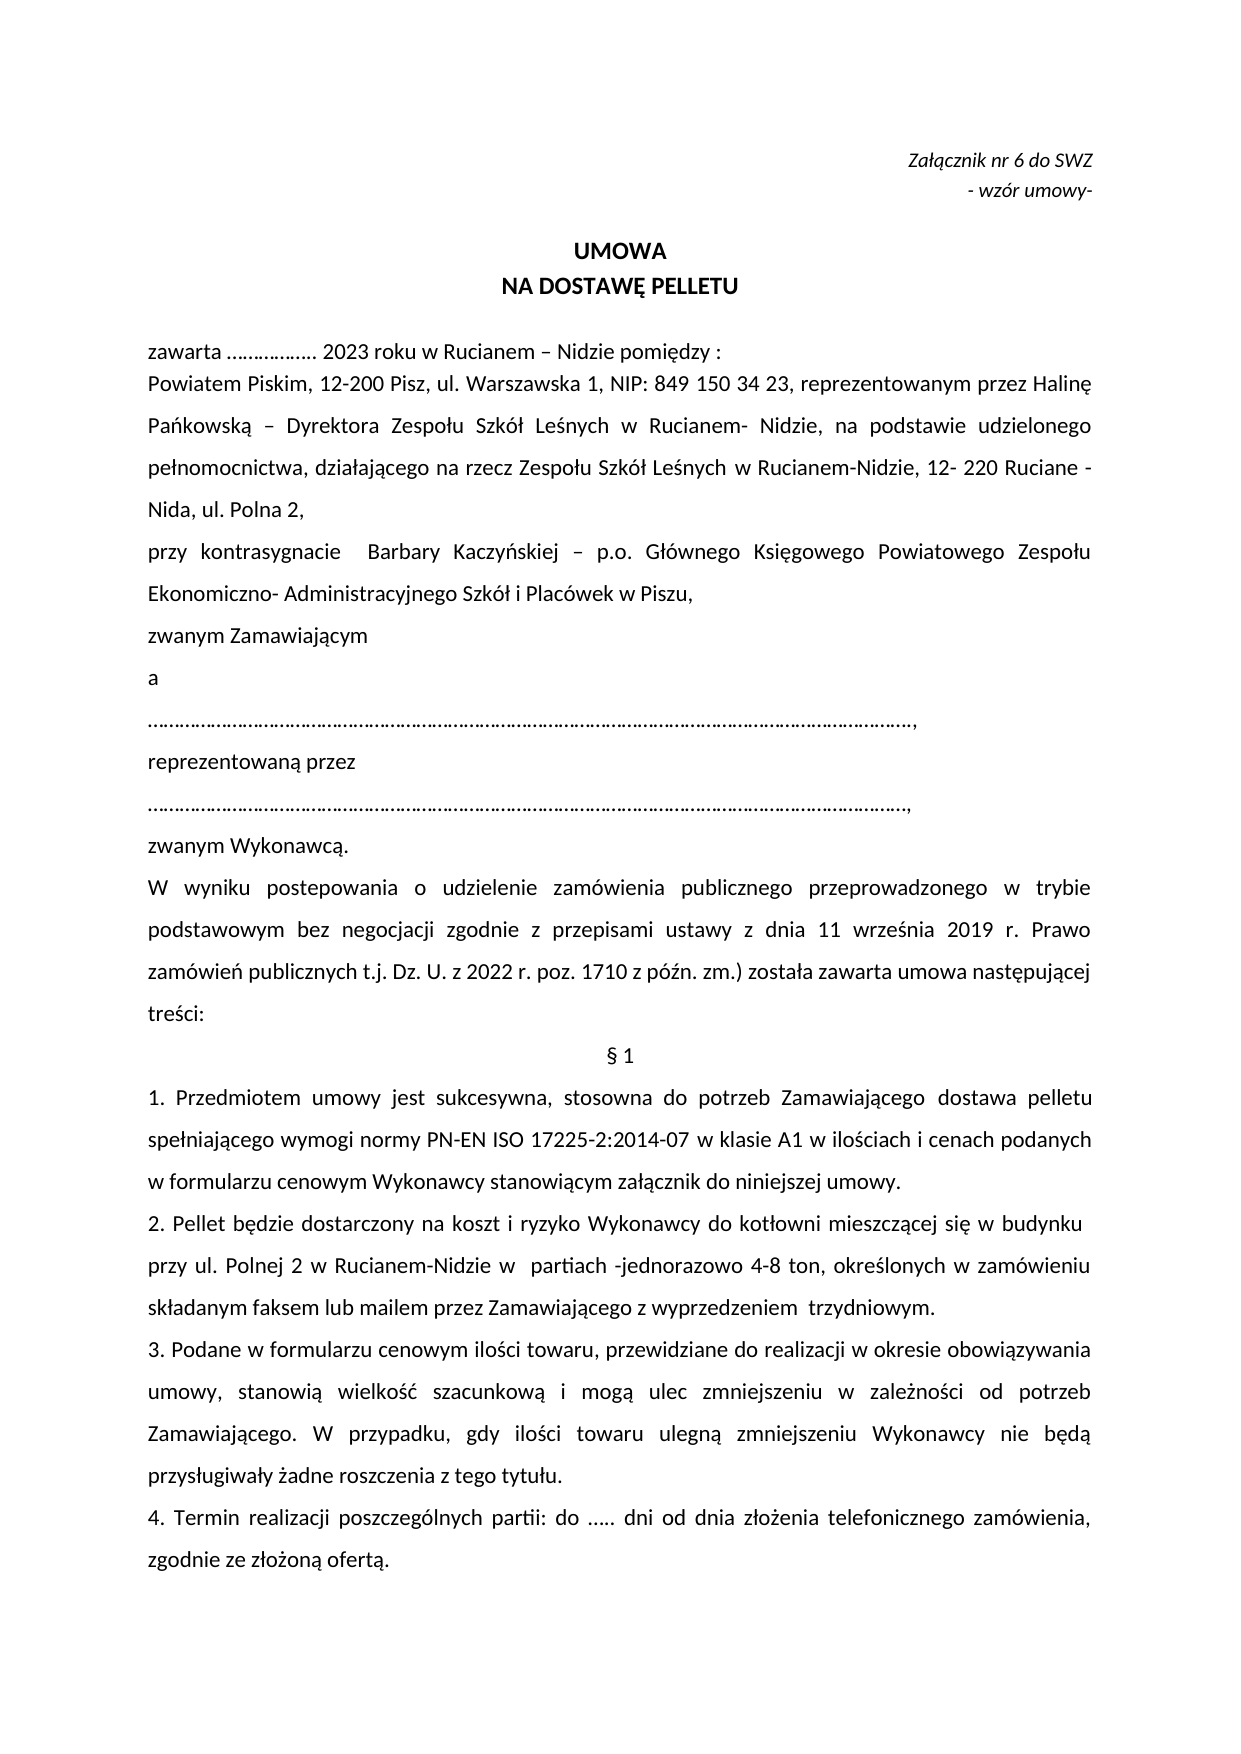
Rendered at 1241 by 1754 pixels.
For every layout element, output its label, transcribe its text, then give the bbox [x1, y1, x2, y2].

text zwanym Wykonawcą. [148, 831, 1093, 859]
text ………………………………………………………………………………………………………………………………., [148, 705, 1093, 733]
text Załącznik nr 6 do SWZ [148, 148, 1093, 173]
text § 1 [148, 1041, 1093, 1069]
text reprezentowaną przez [148, 747, 1093, 775]
text 2. Pellet będzie dostarczony na koszt i ryzyko Wykonawcy do kotłowni mieszczącej się w budynku przy ul. Polnej 2 w Rucianem-Nidzie w partiach -jednorazowo 4-8 ton, określonych w zamówieniu składanym faksem lub mailem przez Zamawiającego z wyprzedzeniem trzydniowym. [148, 1209, 1093, 1321]
text NA DOSTAWĘ PELLETU [148, 270, 1093, 301]
text 4. Termin realizacji poszczególnych partii: do ….. dni od dnia złożenia telefonicznego zamówienia, zgodnie ze złożoną ofertą. [148, 1503, 1093, 1573]
text Powiatem Piskim, 12-200 Pisz, ul. Warszawska 1, NIP: 849 150 34 23, reprezentowanym przez Halinę Pańkowską – Dyrektora Zespołu Szkół Leśnych w Rucianem- Nidzie, na podstawie udzielonego pełnomocnictwa, działającego na rzecz Zespołu Szkół Leśnych w Rucianem-Nidzie, 12- 220 Ruciane -Nida, ul. Polna 2, [148, 369, 1093, 523]
text a [148, 663, 1093, 691]
text 3. Podane w formularzu cenowym ilości towaru, przewidziane do realizacji w okresie obowiązywania umowy, stanowią wielkość szacunkową i mogą ulec zmniejszeniu w zależności od potrzeb Zamawiającego. W przypadku, gdy ilości towaru ulegną zmniejszeniu Wykonawcy nie będą przysługiwały żadne roszczenia z tego tytułu. [148, 1335, 1093, 1489]
text - wzór umowy- [148, 177, 1093, 202]
text W wyniku postepowania o udzielenie zamówienia publicznego przeprowadzonego w trybie podstawowym bez negocjacji zgodnie z przepisami ustawy z dnia 11 września 2019 r. Prawo zamówień publicznych t.j. Dz. U. z 2022 r. poz. 1710 z późn. zm.) została zawarta umowa następującej treści: [148, 873, 1093, 1027]
text przy kontrasygnacie Barbary Kaczyńskiej – p.o. Głównego Księgowego Powiatowego Zespołu Ekonomiczno- Administracyjnego Szkół i Placówek w Piszu, [148, 537, 1093, 607]
text zawarta …………….. 2023 roku w Rucianem – Nidzie pomiędzy : [148, 337, 1093, 365]
text UMOWA [148, 235, 1093, 266]
text ………………………………………………………………………………………………………………………………, [148, 789, 1093, 817]
text 1. Przedmiotem umowy jest sukcesywna, stosowna do potrzeb Zamawiającego dostawa pelletu spełniającego wymogi normy PN-EN ISO 17225-2:2014-07 w klasie A1 w ilościach i cenach podanych w formularzu cenowym Wykonawcy stanowiącym załącznik do niniejszej umowy. [148, 1083, 1093, 1195]
text zwanym Zamawiającym [148, 621, 1093, 649]
